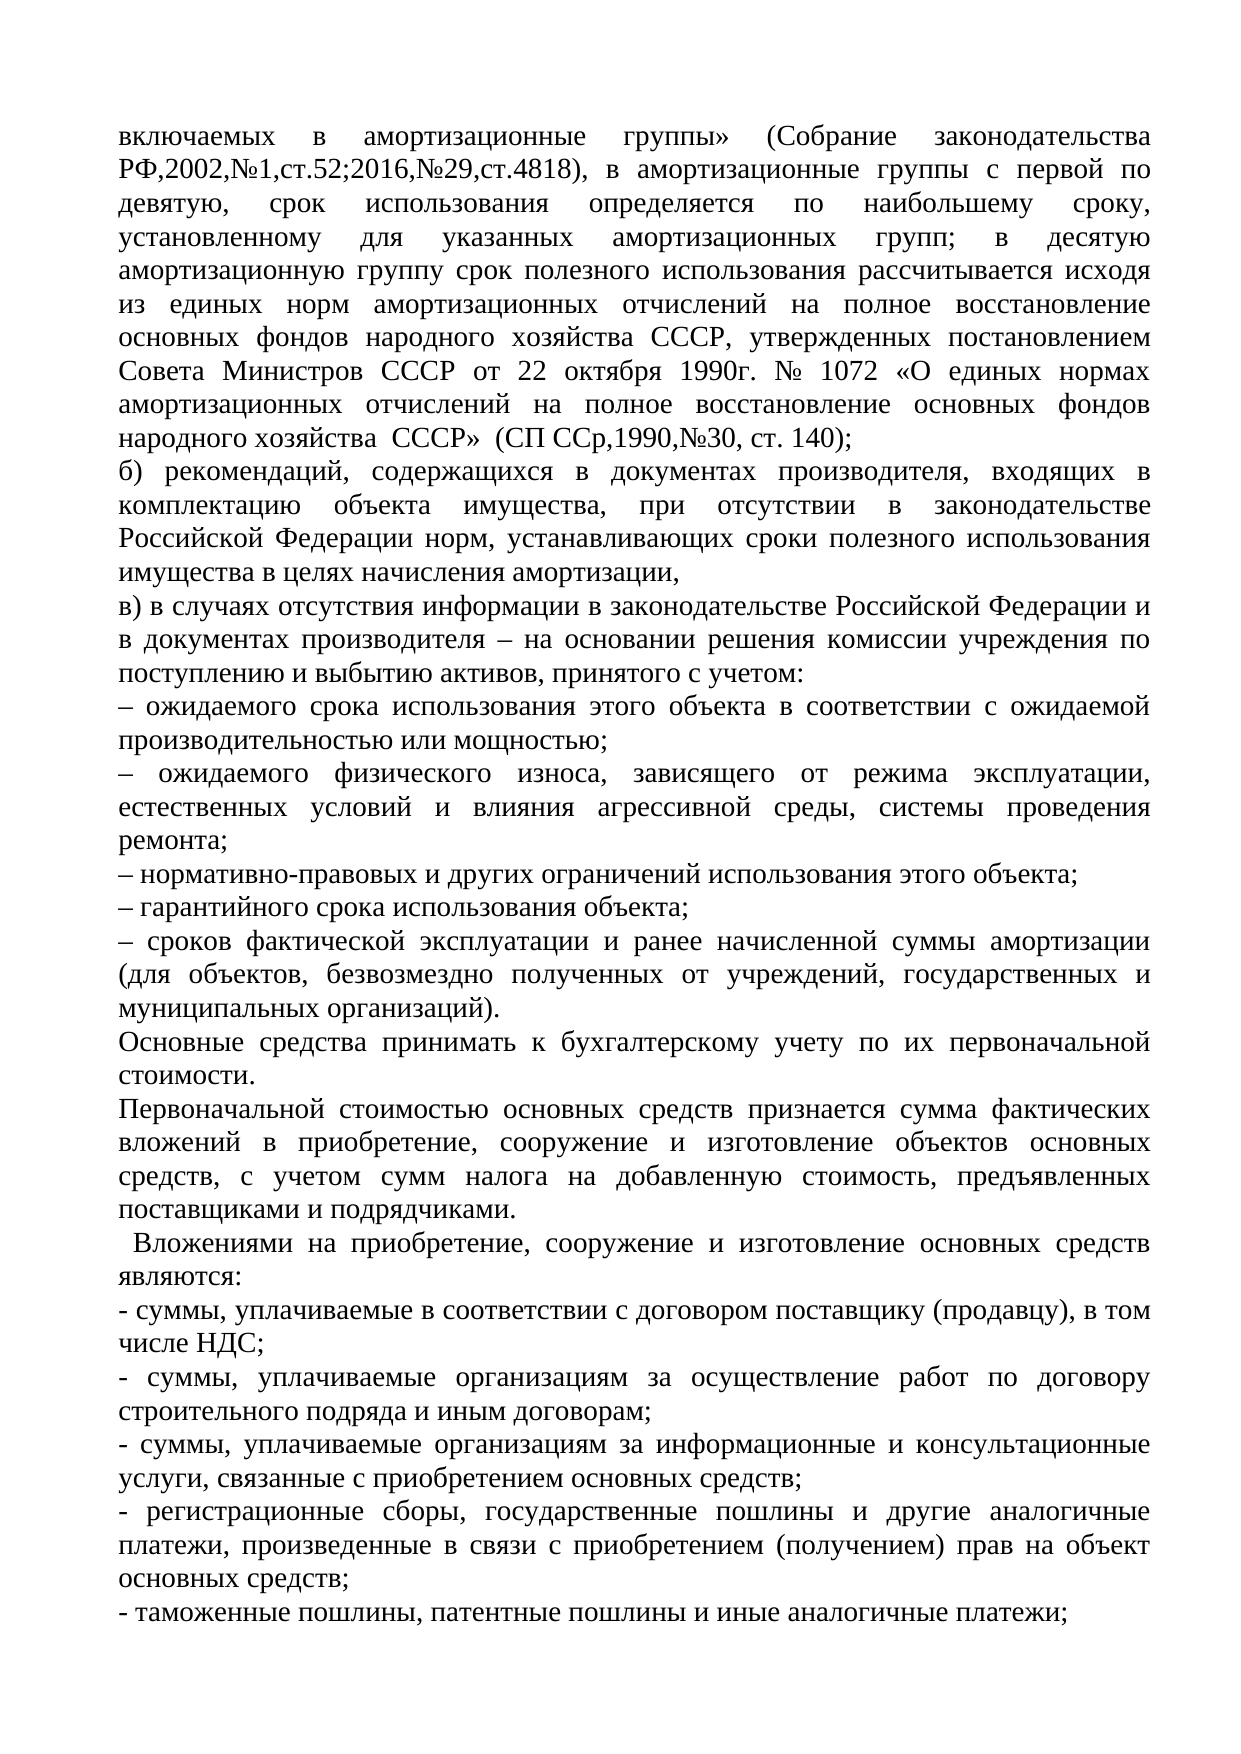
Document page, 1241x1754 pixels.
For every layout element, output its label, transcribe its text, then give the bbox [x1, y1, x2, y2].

text – ожидаемого срока использования этого объекта в соответствии с ожидаемой производительностью или мощностью; [118, 688, 1152, 755]
text – ожидаемого физического износа, зависящего от режима эксплуатации, естественных условий и влияния агрессивной среды, системы проведения ремонта; [118, 755, 1152, 856]
text б) рекомендаций, содержащихся в документах производителя, входящих в комплектацию объекта имущества, при отсутствии в законодательстве Российской Федерации норм, устанавливающих сроки полезного использования имущества в целях начисления амортизации, [118, 453, 1152, 588]
text Первоначальной стоимостью основных средств признается сумма фактических вложений в приобретение, сооружение и изготовление объектов основных средств, с учетом сумм налога на добавленную стоимость, предъявленных поставщиками и подрядчиками. [118, 1091, 1152, 1225]
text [118, 118, 1152, 453]
text в) в случаях отсутствия информации в законодательстве Российской Федерации и в документах производителя – на основании решения комиссии учреждения по поступлению и выбытию активов, принятого с учетом: [118, 588, 1152, 688]
text – гарантийного срока использования объекта; [118, 889, 1152, 923]
text - суммы, уплачиваемые организациям за информационные и консультационные услуги, связанные с приобретением основных средств; [118, 1426, 1152, 1493]
text Вложениями на приобретение, сооружение и изготовление основных средств являются: [118, 1225, 1152, 1292]
text - суммы, уплачиваемые в соответствии с договором поставщику (продавцу), в том числе НДС; [118, 1292, 1152, 1359]
text – нормативно-правовых и других ограничений использования этого объекта; [118, 856, 1152, 889]
text – сроков фактической эксплуатации и ранее начисленной суммы амортизации (для объектов, безвозмездно полученных от учреждений, государственных и муниципальных организаций). [118, 923, 1152, 1024]
text Основные средства принимать к бухгалтерскому учету по их первоначальной стоимости. [118, 1024, 1152, 1091]
text - таможенные пошлины, патентные пошлины и иные аналогичные платежи; [118, 1594, 1152, 1627]
text - регистрационные сборы, государственные пошлины и другие аналогичные платежи, произведенные в связи с приобретением (получением) прав на объект основных средств; [118, 1493, 1152, 1594]
text - суммы, уплачиваемые организациям за осуществление работ по договору строительного подряда и иным договорам; [118, 1359, 1152, 1426]
